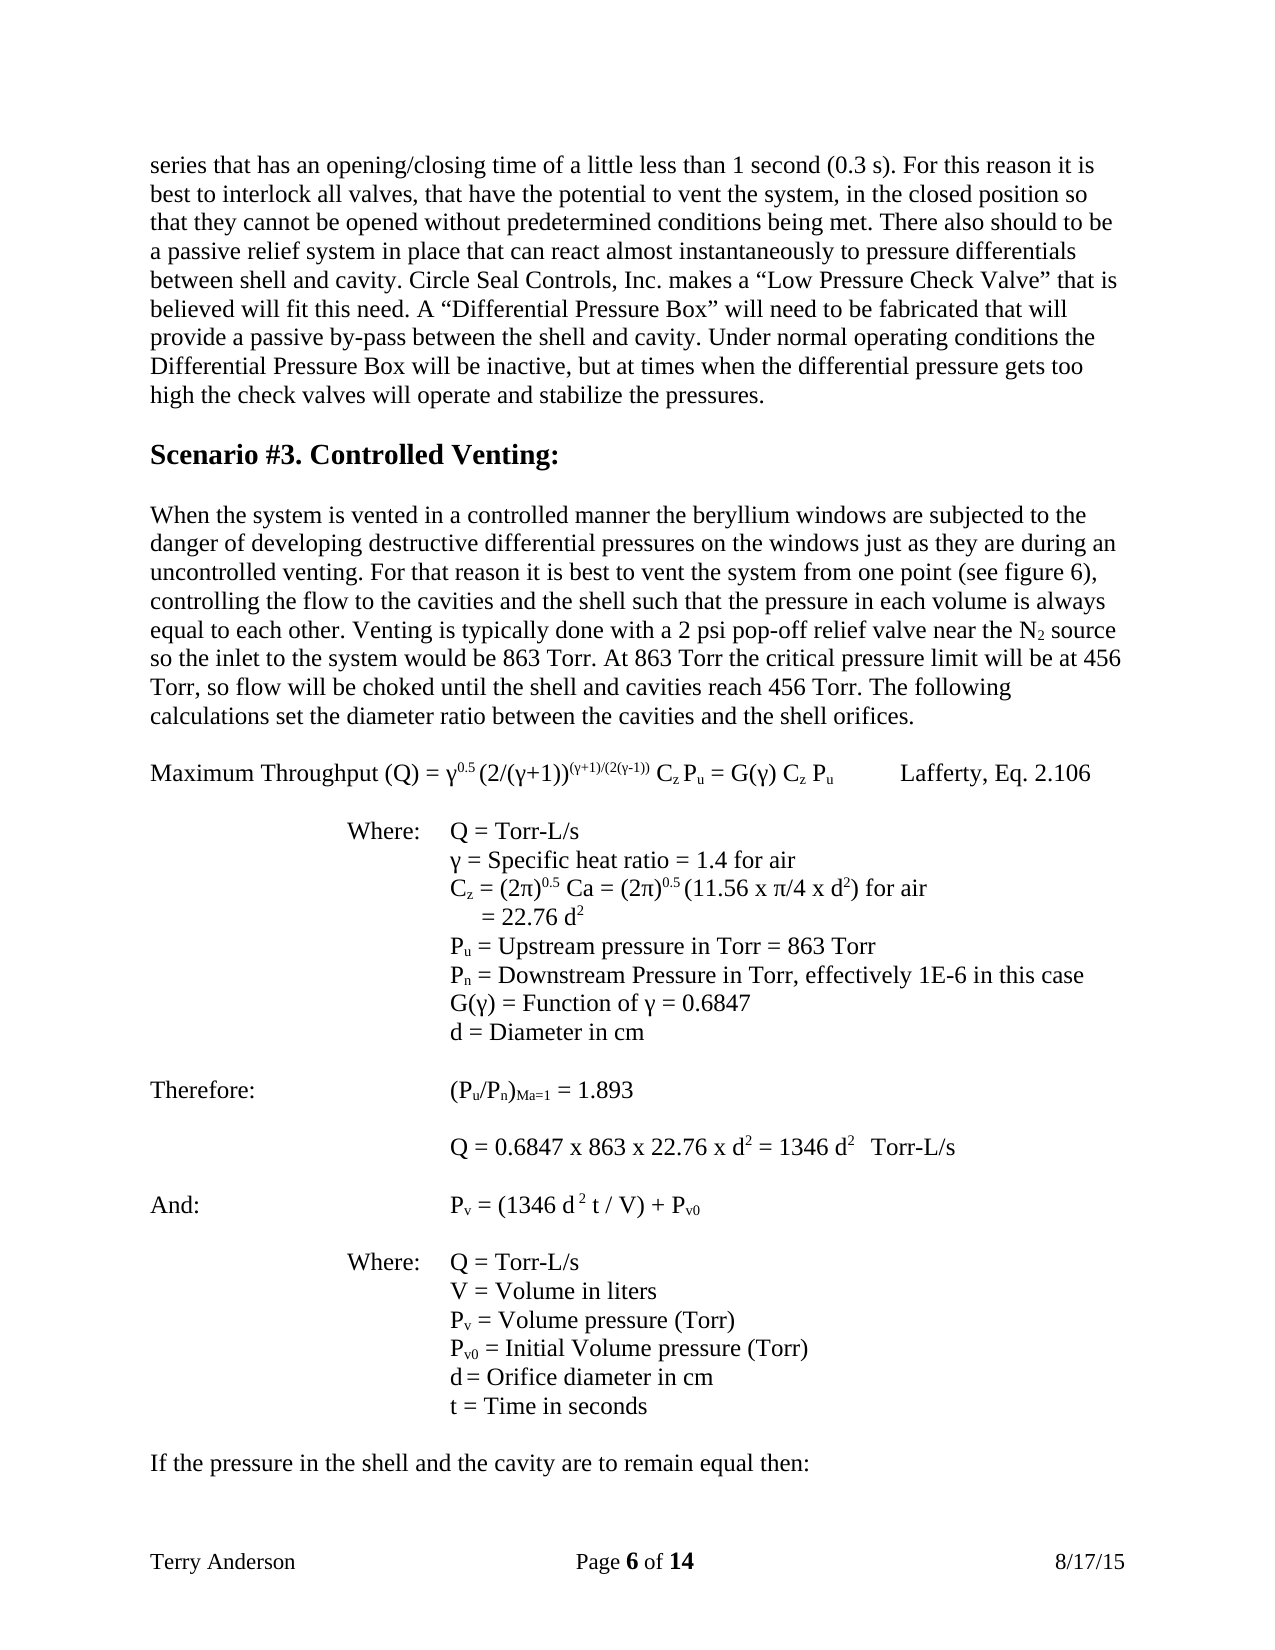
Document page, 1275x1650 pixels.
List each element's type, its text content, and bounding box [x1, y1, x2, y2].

text Cz = (2π)0.5 Ca = (2π)0.5 (11.56 x π/4 x d2) for air [347, 873, 1125, 902]
text Pv0 = Initial Volume pressure (Torr) [347, 1333, 1125, 1362]
text V = Volume in liters [347, 1276, 1125, 1305]
text Therefore: (Pu/Pn)Ma=1 = 1.893 [150, 1075, 1125, 1103]
text Q = 0.6847 x 863 x 22.76 x d2 = 1346 d2 Torr-L/s [150, 1132, 1125, 1161]
text Where: Q = Torr-L/s [347, 1247, 1125, 1276]
text Pv = Volume pressure (Torr) [347, 1305, 1125, 1333]
text G(γ) = Function of γ = 0.6847 [347, 988, 1125, 1017]
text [150, 150, 1125, 409]
text When the system is vented in a controlled manner the beryllium windows are subjected to the danger of developing destructive differential pressures on the windows just as they are during an uncontrolled venting. For that reason it is best to vent the system from one point (see figure 6), controlling the flow to the cavities and the shell such that the pressure in each volume is always equal to each other. Venting is typically done with a 2 psi pop-off relief valve near the N2 source so the inlet to the system would be 863 Torr. At 863 Torr the critical pressure limit will be at 456 Torr, so flow will be choked until the shell and cavities reach 456 Torr. The following calculations set the diameter ratio between the cavities and the shell orifices. [150, 500, 1125, 730]
text d = Orifice diameter in cm [347, 1362, 1125, 1391]
text Pu = Upstream pressure in Torr = 863 Torr [347, 931, 1125, 960]
text Scenario #3. Controlled Venting: [150, 437, 1125, 471]
text d = Diameter in cm [347, 1017, 1125, 1046]
text γ = Specific heat ratio = 1.4 for air [347, 845, 1125, 873]
text If the pressure in the shell and the cavity are to remain equal then: [150, 1448, 1125, 1477]
text t = Time in seconds [347, 1391, 1125, 1420]
text And: Pv = (1346 d 2 t / V) + Pv0 [150, 1190, 1125, 1218]
text = 22.76 d2 [347, 902, 1125, 931]
text Maximum Throughput (Q) = γ0.5 (2/(γ+1))(γ+1)/(2(γ-1)) Cz Pu = G(γ) Cz Pu Lafferty, Eq. 2.106 [150, 758, 1125, 787]
text Pn = Downstream Pressure in Torr, effectively 1E-6 in this case [347, 960, 1125, 988]
text Where: Q = Torr-L/s [347, 816, 1125, 845]
